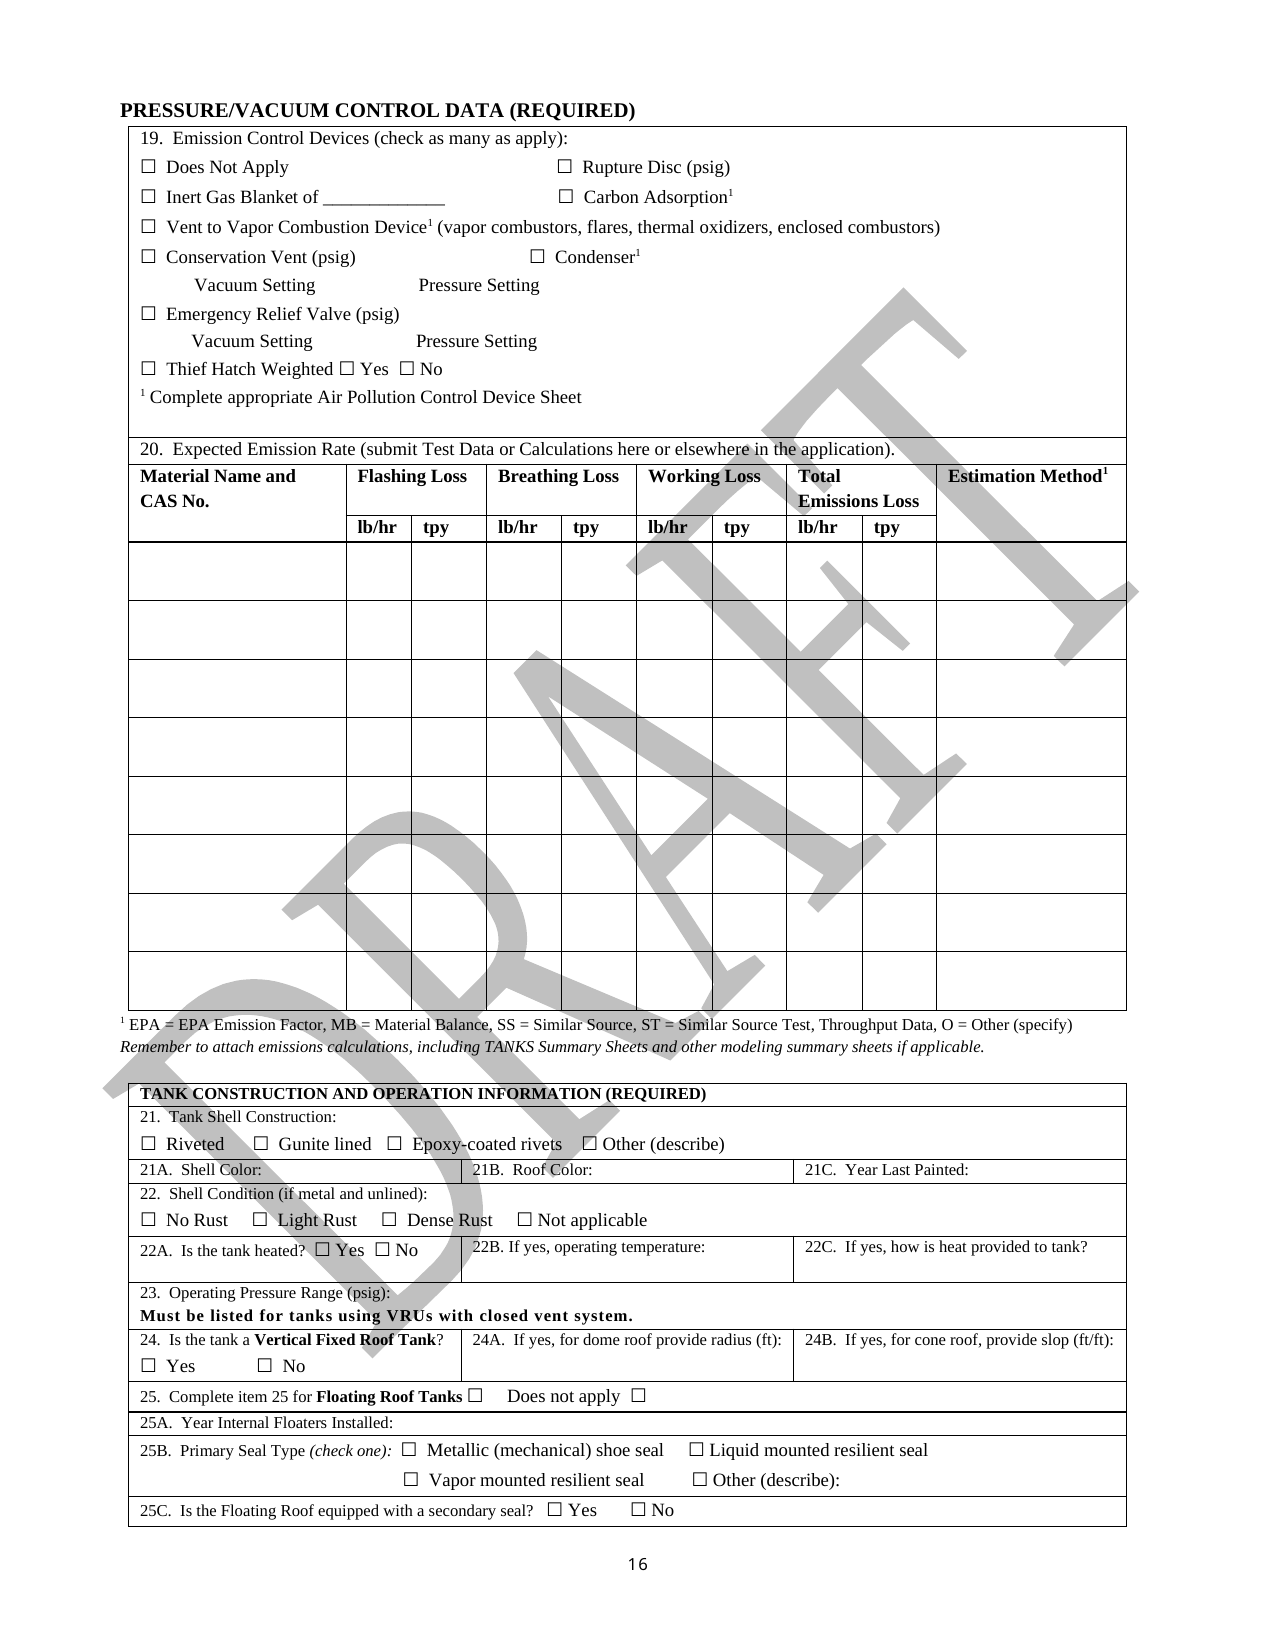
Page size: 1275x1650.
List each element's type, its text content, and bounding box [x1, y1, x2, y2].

table_cell [787, 543, 862, 600]
table_cell [713, 601, 786, 658]
table_cell Total Emissions Loss [787, 465, 936, 515]
table_cell [487, 718, 561, 776]
table_cell 22A. Is the tank heated? Yes No [129, 1237, 461, 1282]
table_cell [487, 543, 561, 600]
table_cell [937, 777, 1126, 834]
table_cell [787, 777, 862, 834]
table_cell Estimation Method1 [937, 465, 1126, 541]
table_cell 21A. Shell Color: [129, 1160, 461, 1183]
table_cell [637, 543, 712, 600]
table_cell [863, 894, 936, 951]
table_cell 25C. Is the Floating Roof equipped with a secondary seal? Yes No [129, 1497, 1126, 1526]
table_cell 24B. If yes, for cone roof, provide slop (ft/ft): [794, 1330, 1126, 1381]
table_cell [412, 777, 486, 834]
table_cell [129, 718, 346, 776]
table_cell [787, 894, 862, 951]
table_cell [863, 601, 936, 658]
table_cell 22. Shell Condition (if metal and unlined): No Rust Light Rust Dense Rust Not applicable [129, 1184, 1126, 1236]
table_cell [129, 835, 346, 893]
table_cell 20. Expected Emission Rate (submit Test Data or Calculations here or elsewhere in the application). [129, 438, 1126, 463]
table_header 19. Emission Control Devices (check as many as apply): Does Not Apply Rupture Disc (psig) Inert Gas Blanket of _____________ Carbon Adsorption1 Vent to Vapor Combustion Device1 (vapor combustors, flares, thermal oxidizers, enclosed combustors) Conservation Vent (psig) Condenser1 Vacuum Setting Pressure Setting Emergency Relief Valve (psig) Vacuum Setting Pressure Setting Thief Hatch Weighted Yes No 1 Complete appropriate Air Pollution Control Device Sheet [129, 127, 1126, 437]
table_cell tpy [412, 516, 486, 541]
table_cell Material Name and CAS No. [129, 465, 346, 541]
table_cell [937, 601, 1126, 658]
table_cell [937, 543, 1126, 600]
table_cell [713, 835, 786, 893]
table_cell [562, 660, 636, 717]
table_cell tpy [713, 516, 786, 541]
table_cell [129, 601, 346, 658]
table_cell [562, 894, 636, 951]
table_cell [562, 952, 636, 1010]
table_cell [637, 835, 712, 893]
table_cell [347, 543, 411, 600]
table_cell [787, 660, 862, 717]
table_cell [562, 601, 636, 658]
table_cell Breathing Loss [487, 465, 636, 515]
table_cell [787, 835, 862, 893]
table_cell [412, 718, 486, 776]
table_cell 24A. If yes, for dome roof provide radius (ft): [462, 1330, 793, 1381]
table_cell [562, 835, 636, 893]
table_cell [937, 952, 1126, 1010]
table_cell [129, 543, 346, 600]
table_cell [347, 718, 411, 776]
table_cell [937, 835, 1126, 893]
table_cell 22C. If yes, how is heat provided to tank? [794, 1237, 1126, 1282]
table_header TANK CONSTRUCTION AND OPERATION INFORMATION (REQUIRED) [129, 1084, 1126, 1106]
table_cell 23. Operating Pressure Range (psig): Must be listed for tanks using VRUs with closed vent system. [129, 1283, 1126, 1328]
table_cell [562, 718, 636, 776]
table_cell 22B. If yes, operating temperature: [462, 1237, 793, 1282]
table_cell [412, 660, 486, 717]
table_cell [487, 894, 561, 951]
table_cell lb/hr [637, 516, 712, 541]
table_cell [487, 952, 561, 1010]
table_cell [637, 952, 712, 1010]
table_cell [487, 601, 561, 658]
table_cell [863, 543, 936, 600]
table_cell [412, 952, 486, 1010]
table_cell [637, 601, 712, 658]
table_cell [562, 777, 636, 834]
table_cell [937, 894, 1126, 951]
table_cell [637, 718, 712, 776]
table_cell [863, 952, 936, 1010]
table_cell 25A. Year Internal Floaters Installed: [129, 1413, 1126, 1435]
table_cell [129, 660, 346, 717]
table_cell [412, 835, 486, 893]
table_cell [637, 660, 712, 717]
table_cell [787, 952, 862, 1010]
table_cell [412, 601, 486, 658]
table_cell [129, 894, 346, 951]
table_cell [863, 718, 936, 776]
table_cell [347, 835, 411, 893]
table_cell [863, 777, 936, 834]
table_cell lb/hr [347, 516, 411, 541]
text 1 EPA = EPA Emission Factor, MB = Material Balance, SS = Similar Source, ST = Similar Source Test, Throughput Data, O = Other (specify) [75, 1014, 1200, 1033]
table_cell 21C. Year Last Painted: [794, 1160, 1126, 1183]
table_cell [787, 718, 862, 776]
table_cell 25B. Primary Seal Type (check one): Metallic (mechanical) shoe seal Liquid mounted resilient seal Vapor mounted resilient seal Other (describe): [129, 1436, 1126, 1496]
table_cell [787, 601, 862, 658]
text PRESSURE/VACUUM CONTROL DATA (REQUIRED) [75, 98, 1200, 122]
table_cell lb/hr [487, 516, 561, 541]
table_cell [562, 543, 636, 600]
table_cell [487, 660, 561, 717]
table_cell 21. Tank Shell Construction: Riveted Gunite lined Epoxy-coated rivets Other (describe) [129, 1107, 1126, 1159]
table_cell 21B. Roof Color: [462, 1160, 793, 1183]
table_cell [713, 952, 786, 1010]
table_cell lb/hr [787, 516, 862, 541]
table_cell tpy [562, 516, 636, 541]
table_cell [347, 894, 411, 951]
table_cell [713, 777, 786, 834]
table_cell [412, 543, 486, 600]
table_cell [637, 777, 712, 834]
table_cell tpy [863, 516, 936, 541]
table_cell [347, 952, 411, 1010]
table_cell Working Loss [637, 465, 786, 515]
text Remember to attach emissions calculations, including TANKS Summary Sheets and other modeling summary sheets if applicable. [75, 1037, 1200, 1056]
table_cell [713, 660, 786, 717]
table_cell [937, 718, 1126, 776]
table_cell [347, 660, 411, 717]
table_cell [129, 777, 346, 834]
table_cell 25. Complete item 25 for Floating Roof Tanks Does not apply [129, 1382, 1126, 1411]
table_cell 24. Is the tank a Vertical Fixed Roof Tank? Yes No [129, 1330, 461, 1381]
table_cell [637, 894, 712, 951]
table_cell [863, 660, 936, 717]
table_cell [713, 894, 786, 951]
table_cell [129, 952, 346, 1010]
table_cell Flashing Loss [347, 465, 486, 515]
table_cell [713, 543, 786, 600]
table_cell [863, 835, 936, 893]
table_cell [487, 835, 561, 893]
table_cell [487, 777, 561, 834]
table_cell [347, 601, 411, 658]
table_cell [937, 660, 1126, 717]
table_cell [347, 777, 411, 834]
table_cell [412, 894, 486, 951]
table_cell [713, 718, 786, 776]
